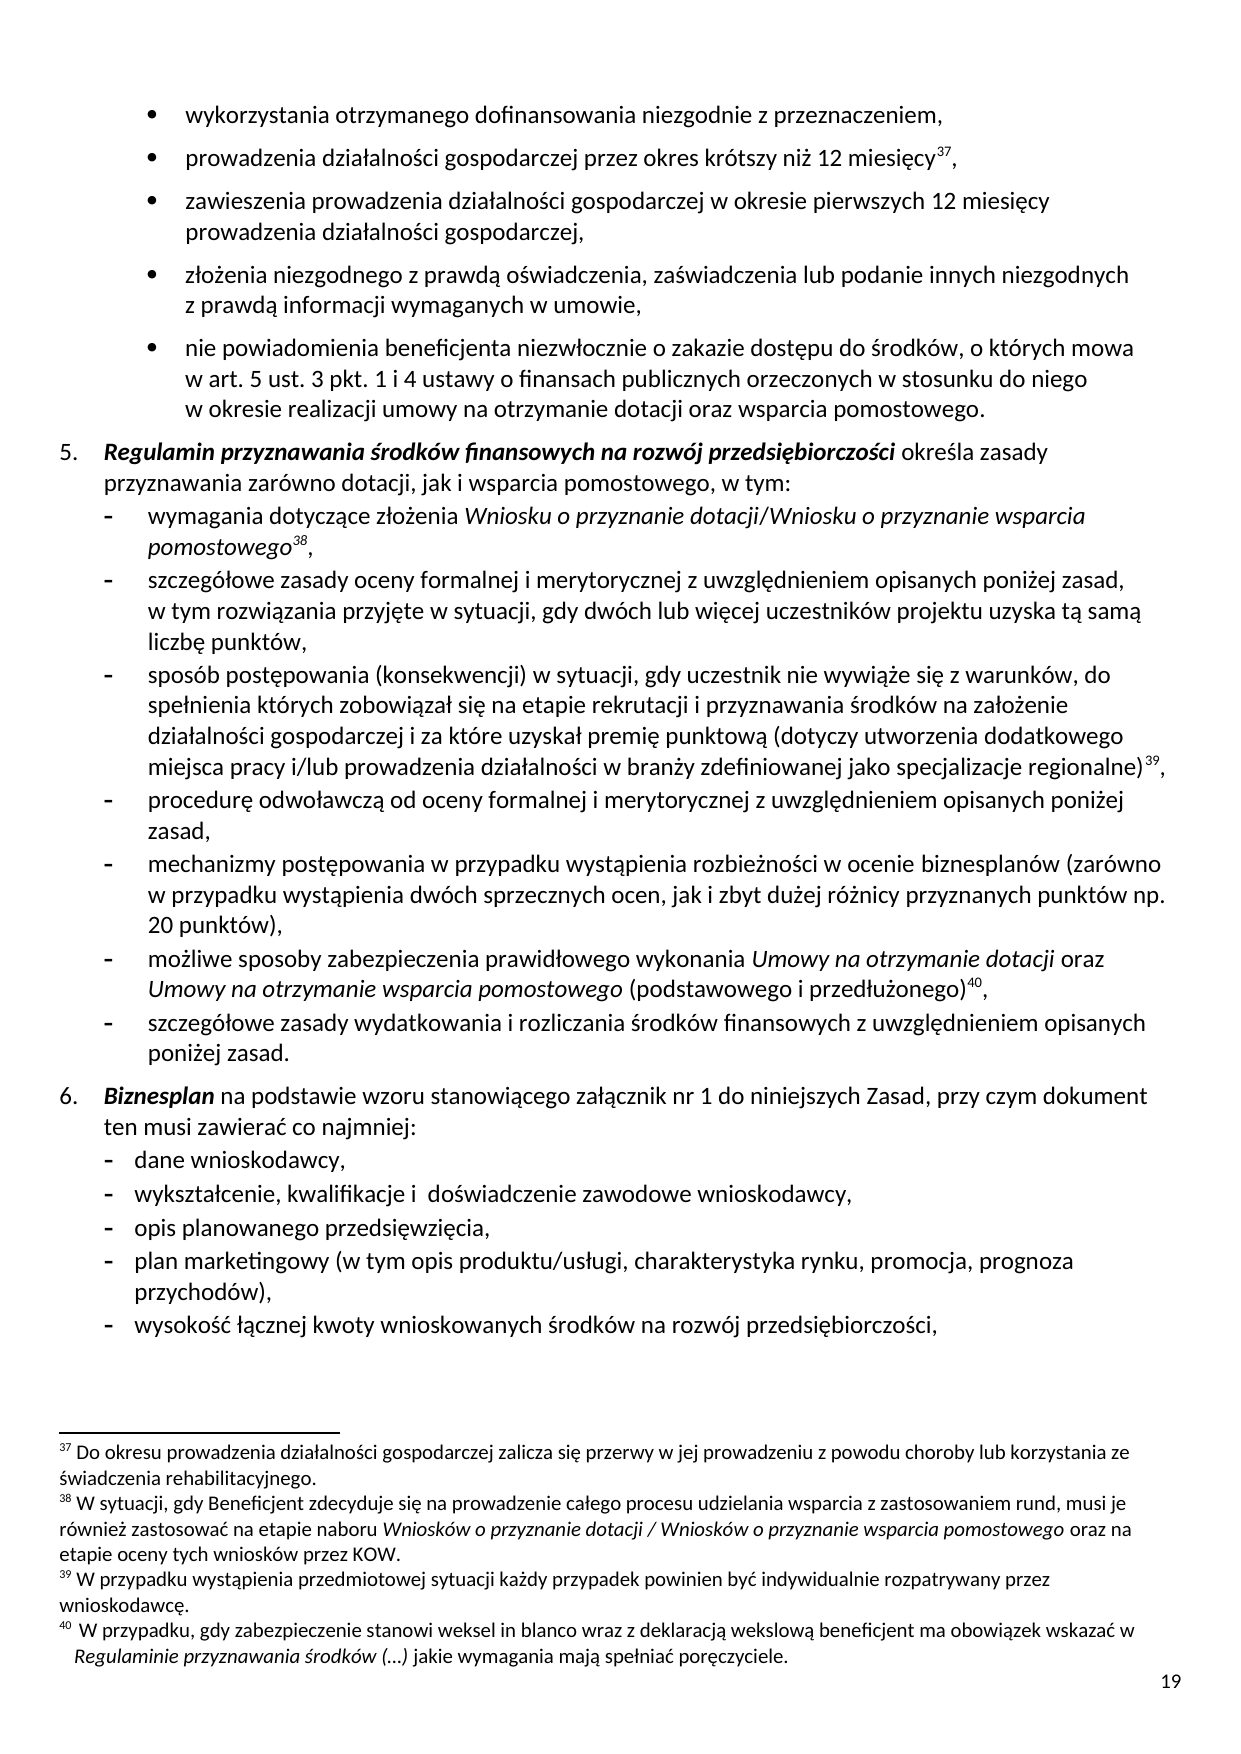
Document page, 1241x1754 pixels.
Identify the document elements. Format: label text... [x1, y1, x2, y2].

list opis planowanego przedsięwzięcia, [103, 1209, 1181, 1242]
list zawieszenia prowadzenia działalności gospodarczej w okresie pierwszych 12 miesięcy prowadzenia działalności gospodarczej, [148, 185, 1181, 246]
list Regulamin przyznawania środków finansowych na rozwój przedsiębiorczości określa zasady przyznawania zarówno dotacji, jak i wsparcia pomostowego, w tym: [59, 436, 1181, 497]
list złożenia niezgodnego z prawdą oświadczenia, zaświadczenia lub podanie innych niezgodnych z prawdą informacji wymaganych w umowie, [148, 259, 1181, 320]
list wykorzystania otrzymanego dofinansowania niezgodnie z przeznaczeniem, [148, 99, 1181, 130]
list wymagania dotyczące złożenia Wniosku o przyznanie dotacji/Wniosku o przyznanie wsparcia pomostowego, [103, 497, 1181, 562]
list szczegółowe zasady oceny formalnej i merytorycznej z uwzględnieniem opisanych poniżej zasad, w tym rozwiązania przyjęte w sytuacji, gdy dwóch lub więcej uczestników projektu uzyska tą samą liczbę punktów, [103, 562, 1181, 656]
list prowadzenia działalności gospodarczej przez okres krótszy niż 12 miesięcy, [148, 142, 1181, 173]
list możliwe sposoby zabezpieczenia prawidłowego wykonania Umowy na otrzymanie dotacji oraz Umowy na otrzymanie wsparcia pomostowego (podstawowego i przedłużonego), [103, 940, 1181, 1004]
list sposób postępowania (konsekwencji) w sytuacji, gdy uczestnik nie wywiąże się z warunków, do spełnienia których zobowiązał się na etapie rekrutacji i przyznawania środków na założenie działalności gospodarczej i za które uzyskał premię punktową (dotyczy utworzenia dodatkowego miejsca pracy i/lub prowadzenia działalności w branży zdefiniowanej jako specjalizacje regionalne), [103, 656, 1181, 781]
list procedurę odwoławczą od oceny formalnej i merytorycznej z uwzględnieniem opisanych poniżej zasad, [103, 781, 1181, 845]
list szczegółowe zasady wydatkowania i rozliczania środków finansowych z uwzględnieniem opisanych poniżej zasad. [103, 1004, 1181, 1068]
list nie powiadomienia beneficjenta niezwłocznie o zakazie dostępu do środków, o których mowa w art. 5 ust. 3 pkt. 1 i 4 ustawy o finansach publicznych orzeczonych w stosunku do niego w okresie realizacji umowy na otrzymanie dotacji oraz wsparcia pomostowego. [148, 332, 1181, 424]
list plan marketingowy (w tym opis produktu/usługi, charakterystyka rynku, promocja, prognoza przychodów), [103, 1242, 1181, 1306]
list Biznesplan na podstawie wzoru stanowiącego załącznik nr 1 do niniejszych Zasad, przy czym dokument ten musi zawierać co najmniej: [59, 1081, 1181, 1142]
list wykształcenie, kwalifikacje i doświadczenie zawodowe wnioskodawcy, [103, 1175, 1181, 1209]
list wysokość łącznej kwoty wnioskowanych środków na rozwój przedsiębiorczości, [103, 1306, 1181, 1340]
list dane wnioskodawcy, [103, 1142, 1181, 1175]
list mechanizmy postępowania w przypadku wystąpienia rozbieżności w ocenie biznesplanów (zarówno w przypadku wystąpienia dwóch sprzecznych ocen, jak i zbyt dużej różnicy przyznanych punktów np. 20 punktów), [103, 845, 1181, 940]
